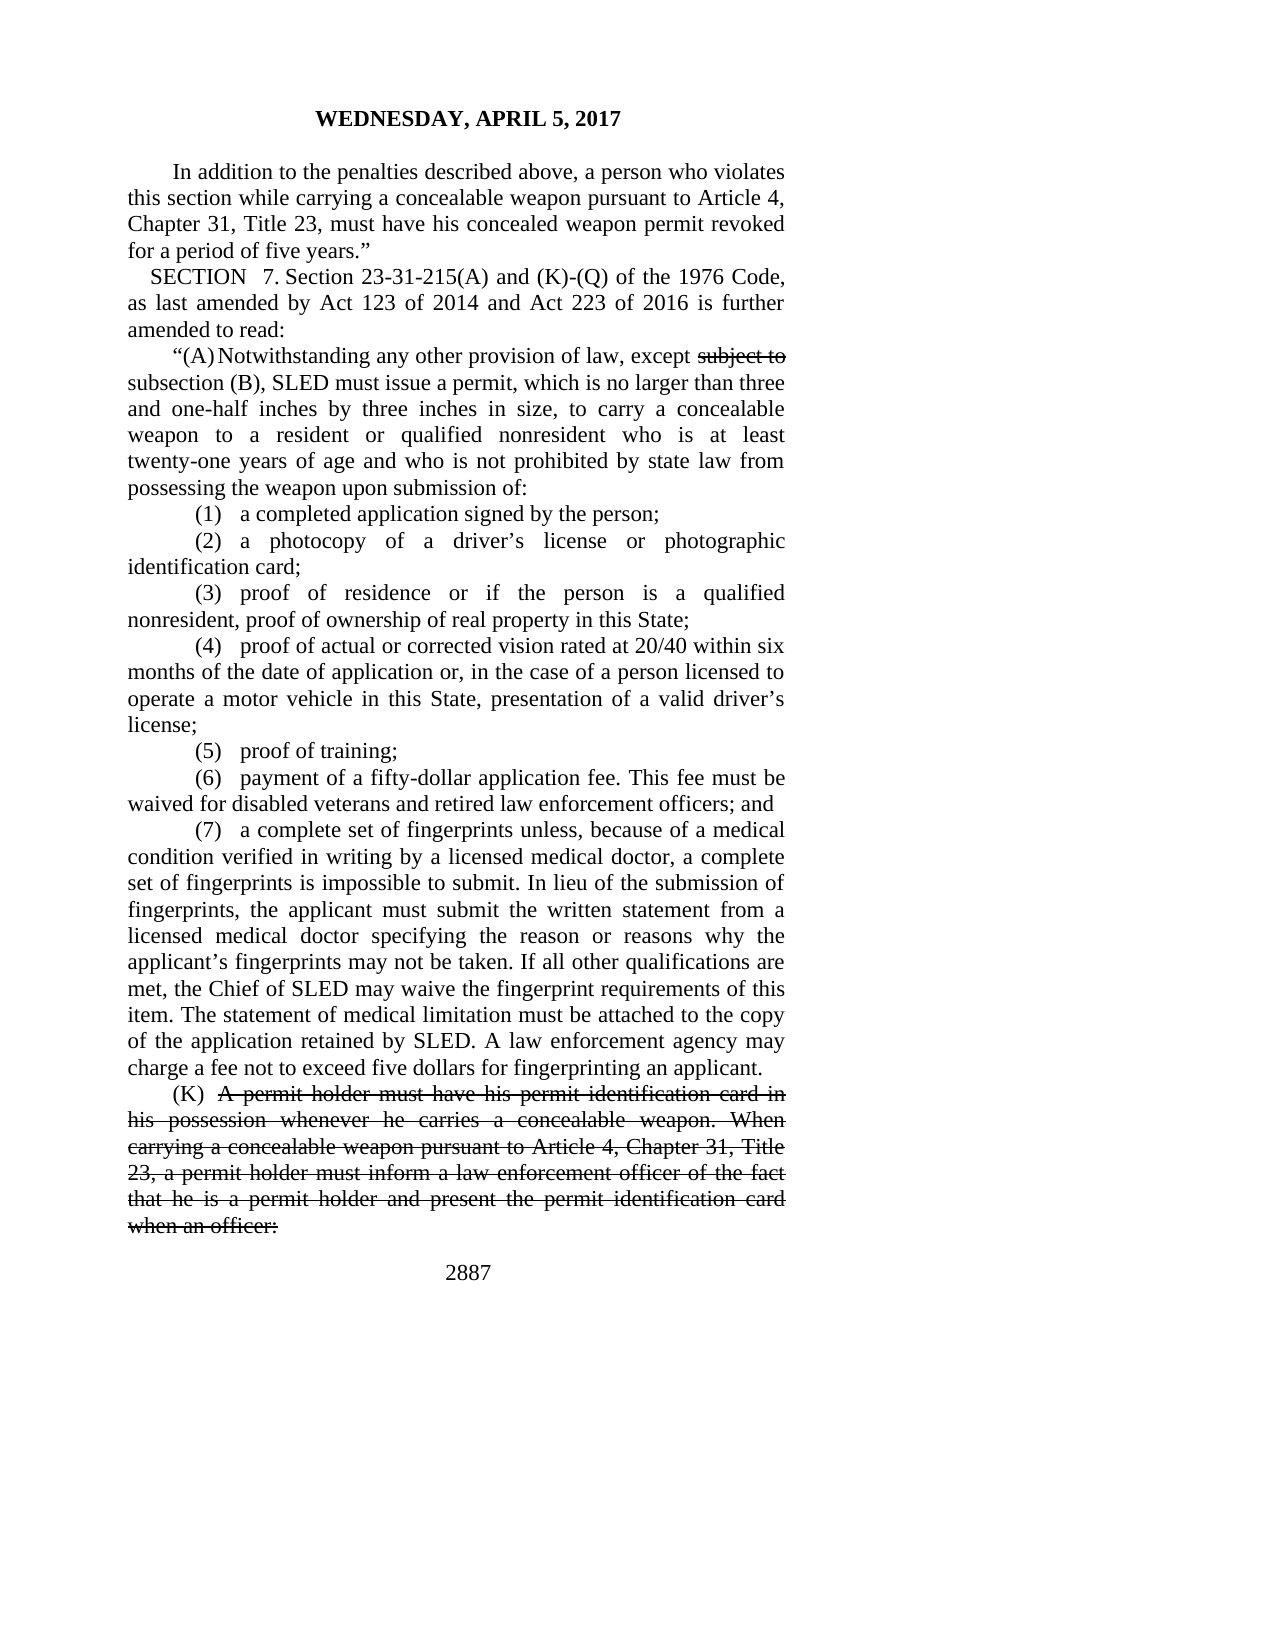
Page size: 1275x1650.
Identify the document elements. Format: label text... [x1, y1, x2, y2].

text (5) proof of training; [127, 737, 786, 764]
text (2) a photocopy of a driver’s license or photographic identification card; [127, 527, 786, 579]
text (6) payment of a fifty-dollar application fee. This fee must be waived for disabled veterans and retired law enforcement officers; and [127, 764, 786, 817]
text (4) proof of actual or corrected vision rated at 20/40 within six months of the date of application or, in the case of a person licensed to operate a motor vehicle in this State, presentation of a valid driver’s license; [127, 632, 786, 737]
text (1) a completed application signed by the person; [127, 500, 786, 527]
text (K) A permit holder must have his permit identification card in his possession whenever he carries a concealable weapon. When carrying a concealable weapon pursuant to Article 4, Chapter 31, Title 23, a permit holder must inform a law enforcement officer of the fact that he is a permit holder and present the permit identification card when an officer: [127, 1201, 786, 1238]
text (7) a complete set of fingerprints unless, because of a medical condition verified in writing by a licensed medical doctor, a complete set of fingerprints is impossible to submit. In lieu of the submission of fingerprints, the applicant must submit the written statement from a licensed medical doctor specifying the reason or reasons why the applicant’s fingerprints may not be taken. If all other qualifications are met, the Chief of SLED may waive the fingerprint requirements of this item. The statement of medical limitation must be attached to the copy of the application retained by SLED. A law enforcement agency may charge a fee not to exceed five dollars for fingerprinting an applicant. [127, 817, 786, 1080]
text (K) A permit holder must have his permit identification card in his possession whenever he carries a concealable weapon. When carrying a concealable weapon pursuant to Article 4, Chapter 31, Title 23, a permit holder must inform a law enforcement officer of the fact that he is a permit holder and present the permit identification card when an officer: [127, 1080, 786, 1121]
text “(A) Notwithstanding any other provision of law, except subject to subsection (B), SLED must issue a permit, which is no larger than three and one-half inches by three inches in size, to carry a concealable weapon to a resident or qualified nonresident who is at least twenty-one years of age and who is not prohibited by state law from possessing the weapon upon submission of: [127, 342, 786, 500]
text (K) A permit holder must have his permit identification card in his possession whenever he carries a concealable weapon. When carrying a concealable weapon pursuant to Article 4, Chapter 31, Title 23, a permit holder must inform a law enforcement officer of the fact that he is a permit holder and present the permit identification card when an officer: [127, 1122, 786, 1174]
text SECTION 7. Section 23-31-215(A) and (K)-(Q) of the 1976 Code, as last amended by Act 123 of 2014 and Act 223 of 2016 is further amended to read: [127, 263, 786, 342]
text In addition to the penalties described above, a person who violates this section while carrying a concealable weapon pursuant to Article 4, Chapter 31, Title 23, must have his concealed weapon permit revoked for a period of five years.” [127, 158, 786, 263]
text (3) proof of residence or if the person is a qualified nonresident, proof of ownership of real property in this State; [127, 579, 786, 632]
